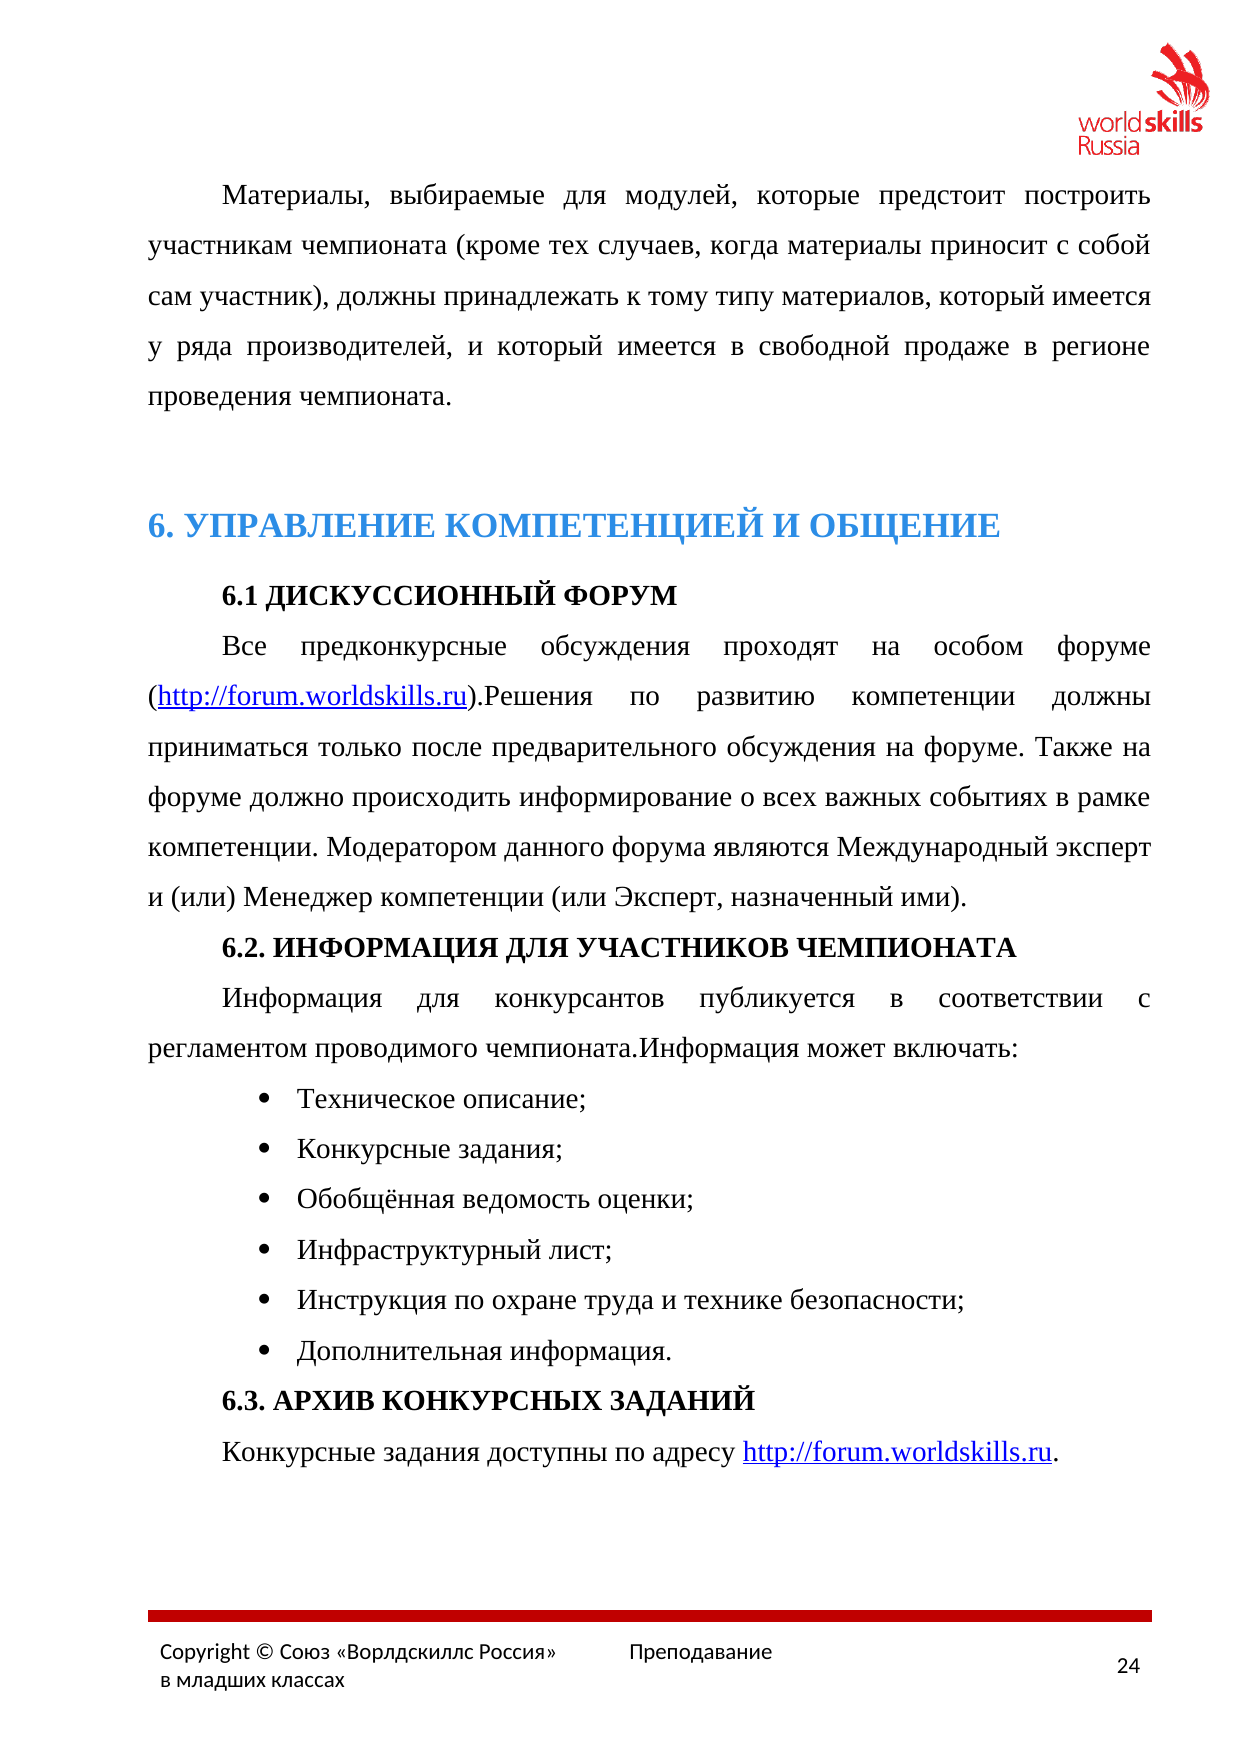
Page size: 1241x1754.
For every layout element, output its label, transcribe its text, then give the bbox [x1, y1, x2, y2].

text Конкурсные задания доступны по адресу http://forum.worldskills.ru. [148, 1434, 1152, 1467]
list Дополнительная информация. [259, 1333, 1152, 1367]
list Обобщённая ведомость оценки; [259, 1182, 1152, 1215]
text 6. УПРАВЛЕНИЕ КОМПЕТЕНЦИЕЙ И ОБЩЕНИЕ [148, 504, 1152, 545]
text Все предконкурсные обсуждения проходят на особом форуме (http://forum.worldskills.ru).Решения по развитию компетенции должны приниматься только после предварительного обсуждения на форуме. Также на форуме должно происходить информирование о всех важных событиях в рамке компетенции. Модератором данного форума являются Международный эксперт и (или) Менеджер компетенции (или Эксперт, назначенный ими). [148, 628, 1152, 913]
list Техническое описание; [259, 1081, 1152, 1114]
text Материалы, выбираемые для модулей, которые предстоит построить участникам чемпионата (кроме тех случаев, когда материалы приносит с собой сам участник), должны принадлежать к тому типу материалов, который имеется у ряда производителей, и который имеется в свободной продаже в регионе проведения чемпионата. [148, 177, 1152, 412]
list Конкурсные задания; [259, 1131, 1152, 1165]
text 6.2. ИНФОРМАЦИЯ ДЛЯ УЧАСТНИКОВ ЧЕМПИОНАТА [148, 930, 1152, 963]
text Информация для конкурсантов публикуется в соответствии с регламентом проводимого чемпионата.Информация может включать: [148, 980, 1152, 1064]
picture [1078, 42, 1235, 155]
list Инфраструктурный лист; [259, 1232, 1152, 1266]
text 6.3. АРХИВ КОНКУРСНЫХ ЗАДАНИЙ [148, 1383, 1152, 1417]
list Инструкция по охране труда и технике безопасности; [259, 1282, 1152, 1316]
text 6.1 ДИСКУССИОННЫЙ ФОРУМ [148, 578, 1152, 611]
